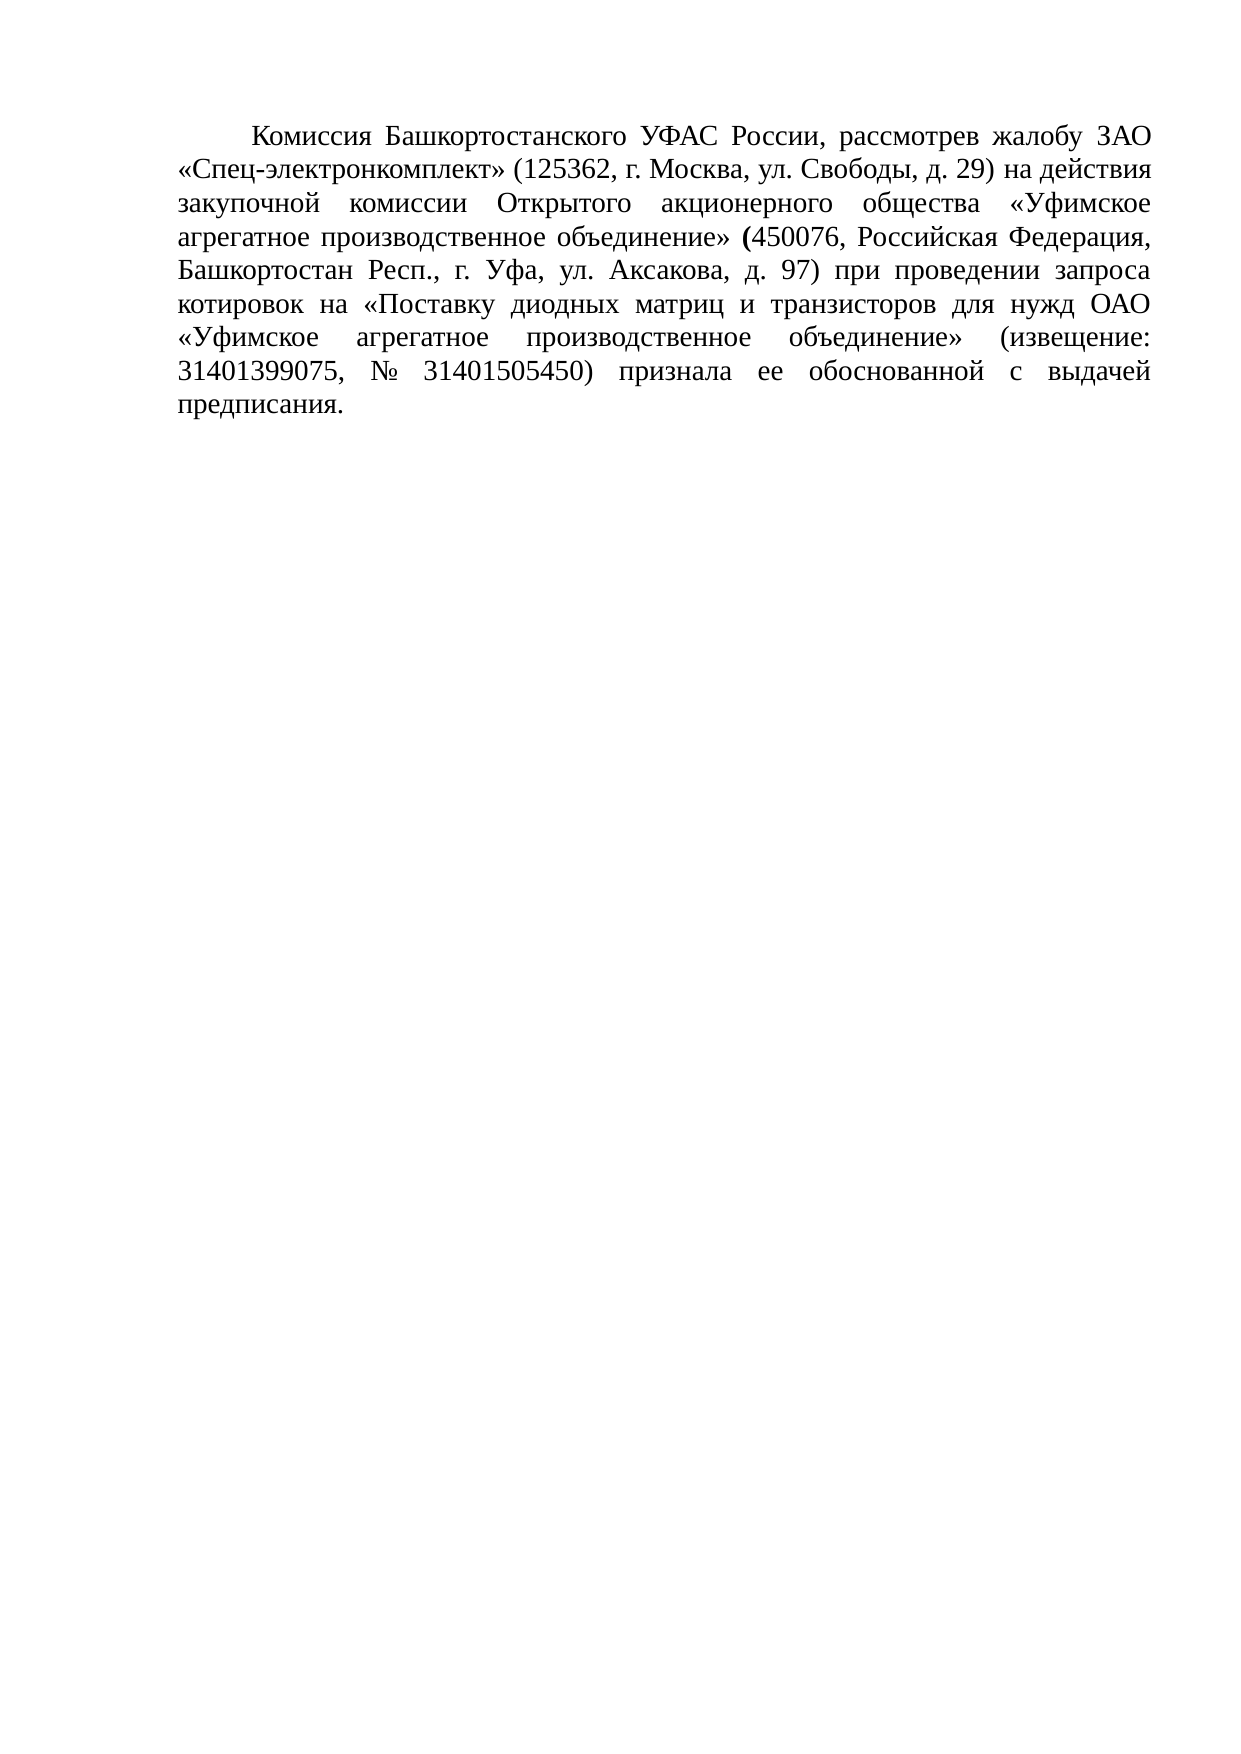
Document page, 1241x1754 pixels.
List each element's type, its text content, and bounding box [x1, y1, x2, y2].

text Комиссия Башкортостанского УФАС России, рассмотрев жалобу ЗАО «Спец-электронкомплект» (125362, г. Москва, ул. Свободы, д. 29) на действия закупочной комиссии Открытого акционерного общества «Уфимское агрегатное производственное объединение» (450076, Российская Федерация, Башкортостан Респ., г. Уфа, ул. Аксакова, д. 97) при проведении запроса котировок на «Поставку диодных матриц и транзисторов для нужд ОАО «Уфимское агрегатное производственное объединение» (извещение: 31401399075, № 31401505450) признала ее обоснованной с выдачей предписания. [177, 118, 1152, 420]
